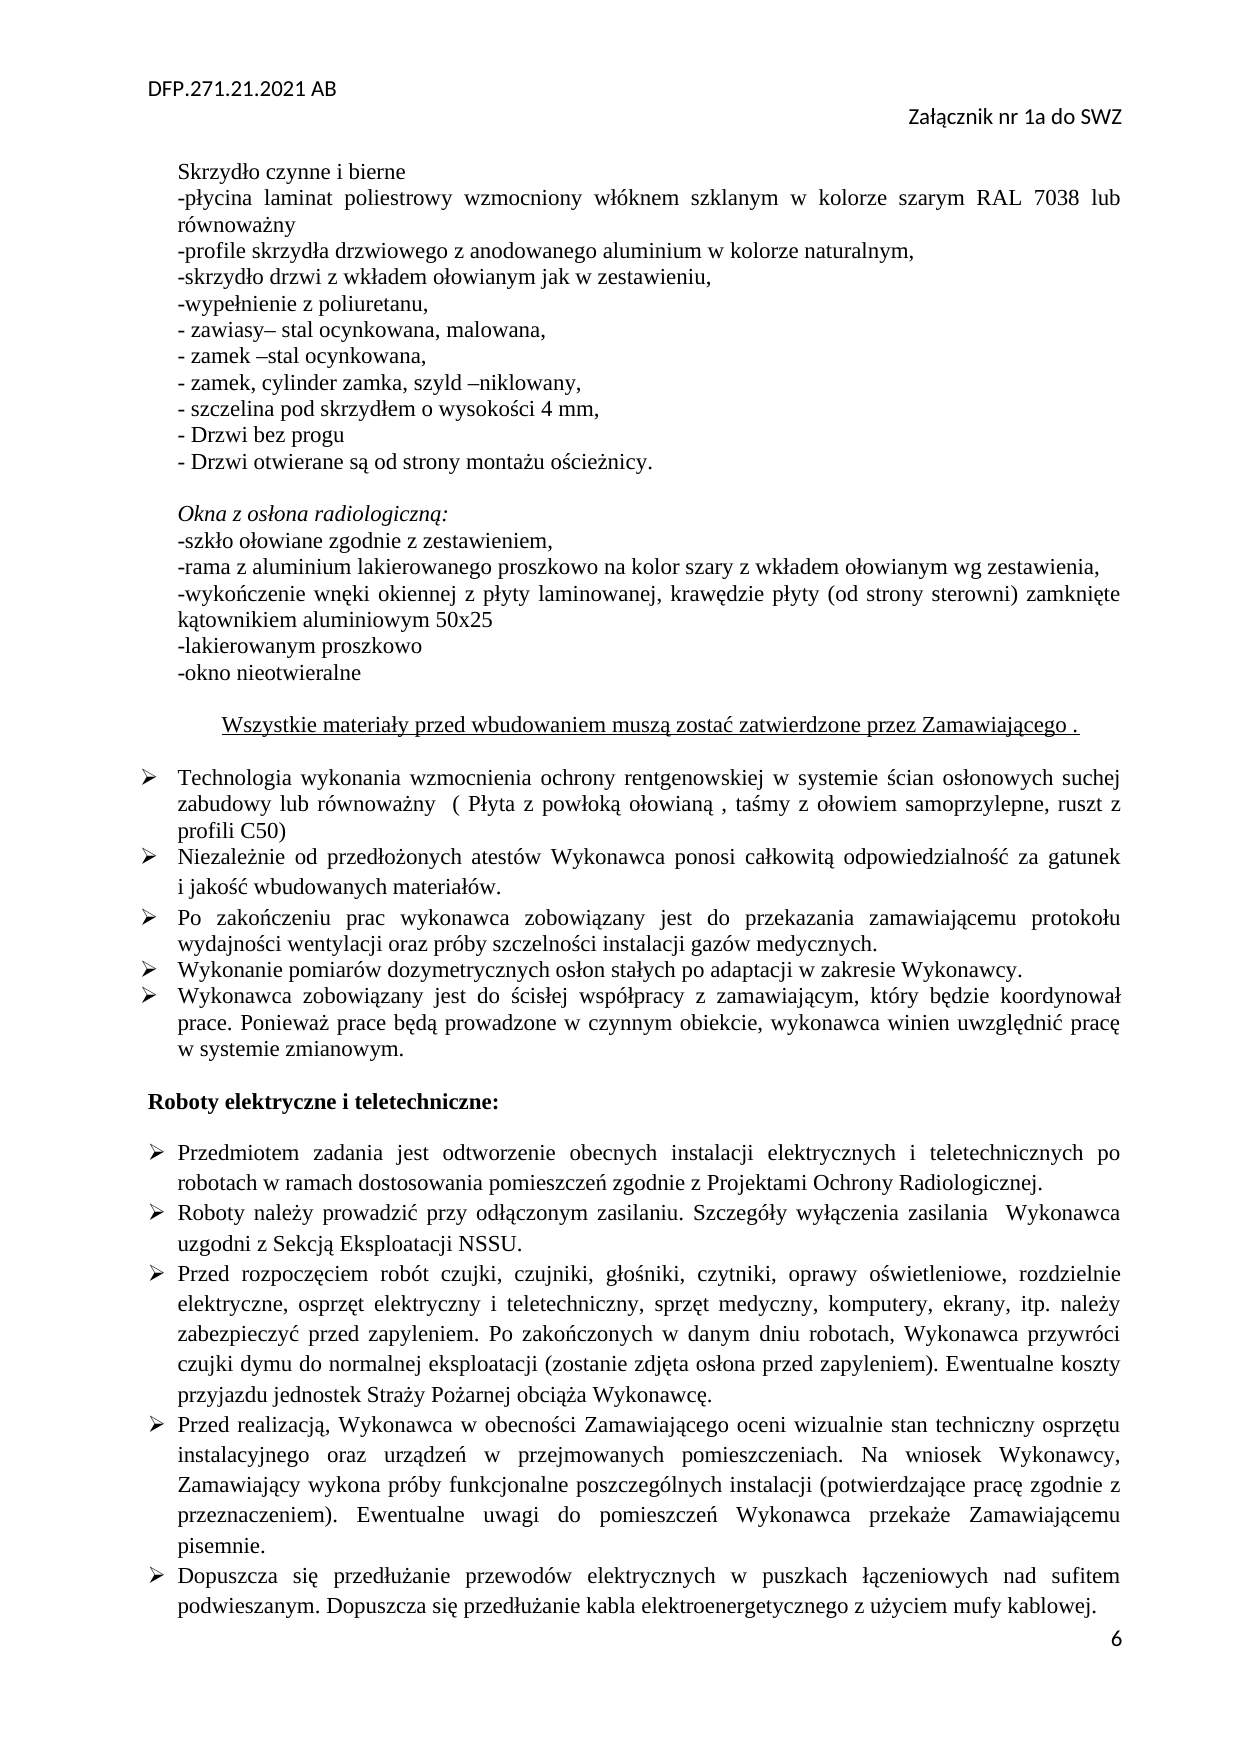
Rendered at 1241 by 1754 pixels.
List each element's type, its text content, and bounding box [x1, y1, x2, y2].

text -profile skrzydła drzwiowego z anodowanego aluminium w kolorze naturalnym, [177, 237, 1122, 263]
text -lakierowanym proszkowo [177, 632, 1122, 659]
text - zamek, cylinder zamka, szyld –niklowany, [177, 369, 1122, 395]
text - zawiasy– stal ocynkowana, malowana, [177, 316, 1122, 342]
list Po zakończeniu prac wykonawca zobowiązany jest do przekazania zamawiającemu protokołu wydajności wentylacji oraz próby szczelności instalacji gazów medycznych. [140, 903, 1122, 956]
text -skrzydło drzwi z wkładem ołowianym jak w zestawieniu, [177, 263, 1122, 290]
list Przedmiotem zadania jest odtworzenie obecnych instalacji elektrycznych i teletechnicznych po robotach w ramach dostosowania pomieszczeń zgodnie z Projektami Ochrony Radiologicznej. [148, 1139, 1122, 1196]
text Roboty elektryczne i teletechniczne: [148, 1088, 1122, 1114]
list Przed rozpoczęciem robót czujki, czujniki, głośniki, czytniki, oprawy oświetleniowe, rozdzielnie elektryczne, osprzęt elektryczny i teletechniczny, sprzęt medyczny, komputery, ekrany, itp. należy zabezpieczyć przed zapyleniem. Po zakończonych w danym dniu robotach, Wykonawca przywróci czujki dymu do normalnej eksploatacji (zostanie zdjęta osłona przed zapyleniem). Ewentualne koszty przyjazdu jednostek Straży Pożarnej obciąża Wykonawcę. [148, 1260, 1122, 1407]
text -okno nieotwieralne [177, 659, 1122, 685]
text -rama z aluminium lakierowanego proszkowo na kolor szary z wkładem ołowianym wg zestawienia, [177, 553, 1122, 579]
text - Drzwi bez progu [177, 421, 1122, 448]
list Roboty należy prowadzić przy odłączonym zasilaniu. Szczegóły wyłączenia zasilania Wykonawca uzgodni z Sekcją Eksploatacji NSSU. [148, 1199, 1122, 1256]
list Niezależnie od przedłożonych atestów Wykonawca ponosi całkowitą odpowiedzialność za gatunek i jakość wbudowanych materiałów. [140, 843, 1122, 900]
text -płycina laminat poliestrowy wzmocniony włóknem szklanym w kolorze szarym RAL 7038 lub równoważny [177, 184, 1122, 237]
text -szkło ołowiane zgodnie z zestawieniem, [177, 527, 1122, 553]
list Przed realizacją, Wykonawca w obecności Zamawiającego oceni wizualnie stan techniczny osprzętu instalacyjnego oraz urządzeń w przejmowanych pomieszczeniach. Na wniosek Wykonawcy, Zamawiający wykona próby funkcjonalne poszczególnych instalacji (potwierdzające pracę zgodnie z przeznaczeniem). Ewentualne uwagi do pomieszczeń Wykonawca przekaże Zamawiającemu pisemnie. [148, 1411, 1122, 1558]
text - Drzwi otwierane są od strony montażu ościeżnicy. [177, 448, 1122, 474]
list Wykonawca zobowiązany jest do ścisłej współpracy z zamawiającym, który będzie koordynował prace. Ponieważ prace będą prowadzone w czynnym obiekcie, wykonawca winien uwzględnić pracę w systemie zmianowym. [140, 983, 1122, 1062]
text - szczelina pod skrzydłem o wysokości 4 mm, [177, 395, 1122, 421]
text Skrzydło czynne i bierne [177, 158, 1122, 184]
list Technologia wykonania wzmocnienia ochrony rentgenowskiej w systemie ścian osłonowych suchej zabudowy lub równoważny ( Płyta z powłoką ołowianą , taśmy z ołowiem samoprzylepne, ruszt z profili C50) [140, 764, 1122, 843]
text Okna z osłona radiologiczną: [177, 501, 1122, 527]
text -wykończenie wnęki okiennej z płyty laminowanej, krawędzie płyty (od strony sterowni) zamknięte kątownikiem aluminiowym 50x25 [177, 579, 1122, 632]
list Wykonanie pomiarów dozymetrycznych osłon stałych po adaptacji w zakresie Wykonawcy. [140, 956, 1122, 983]
text - zamek –stal ocynkowana, [177, 342, 1122, 369]
text Wszystkie materiały przed wbudowaniem muszą zostać zatwierdzone przez Zamawiającego . [177, 711, 1122, 738]
text -wypełnienie z poliuretanu, [177, 290, 1122, 316]
list Dopuszcza się przedłużanie przewodów elektrycznych w puszkach łączeniowych nad sufitem podwieszanym. Dopuszcza się przedłużanie kabla elektroenergetycznego z użyciem mufy kablowej. [148, 1562, 1122, 1618]
